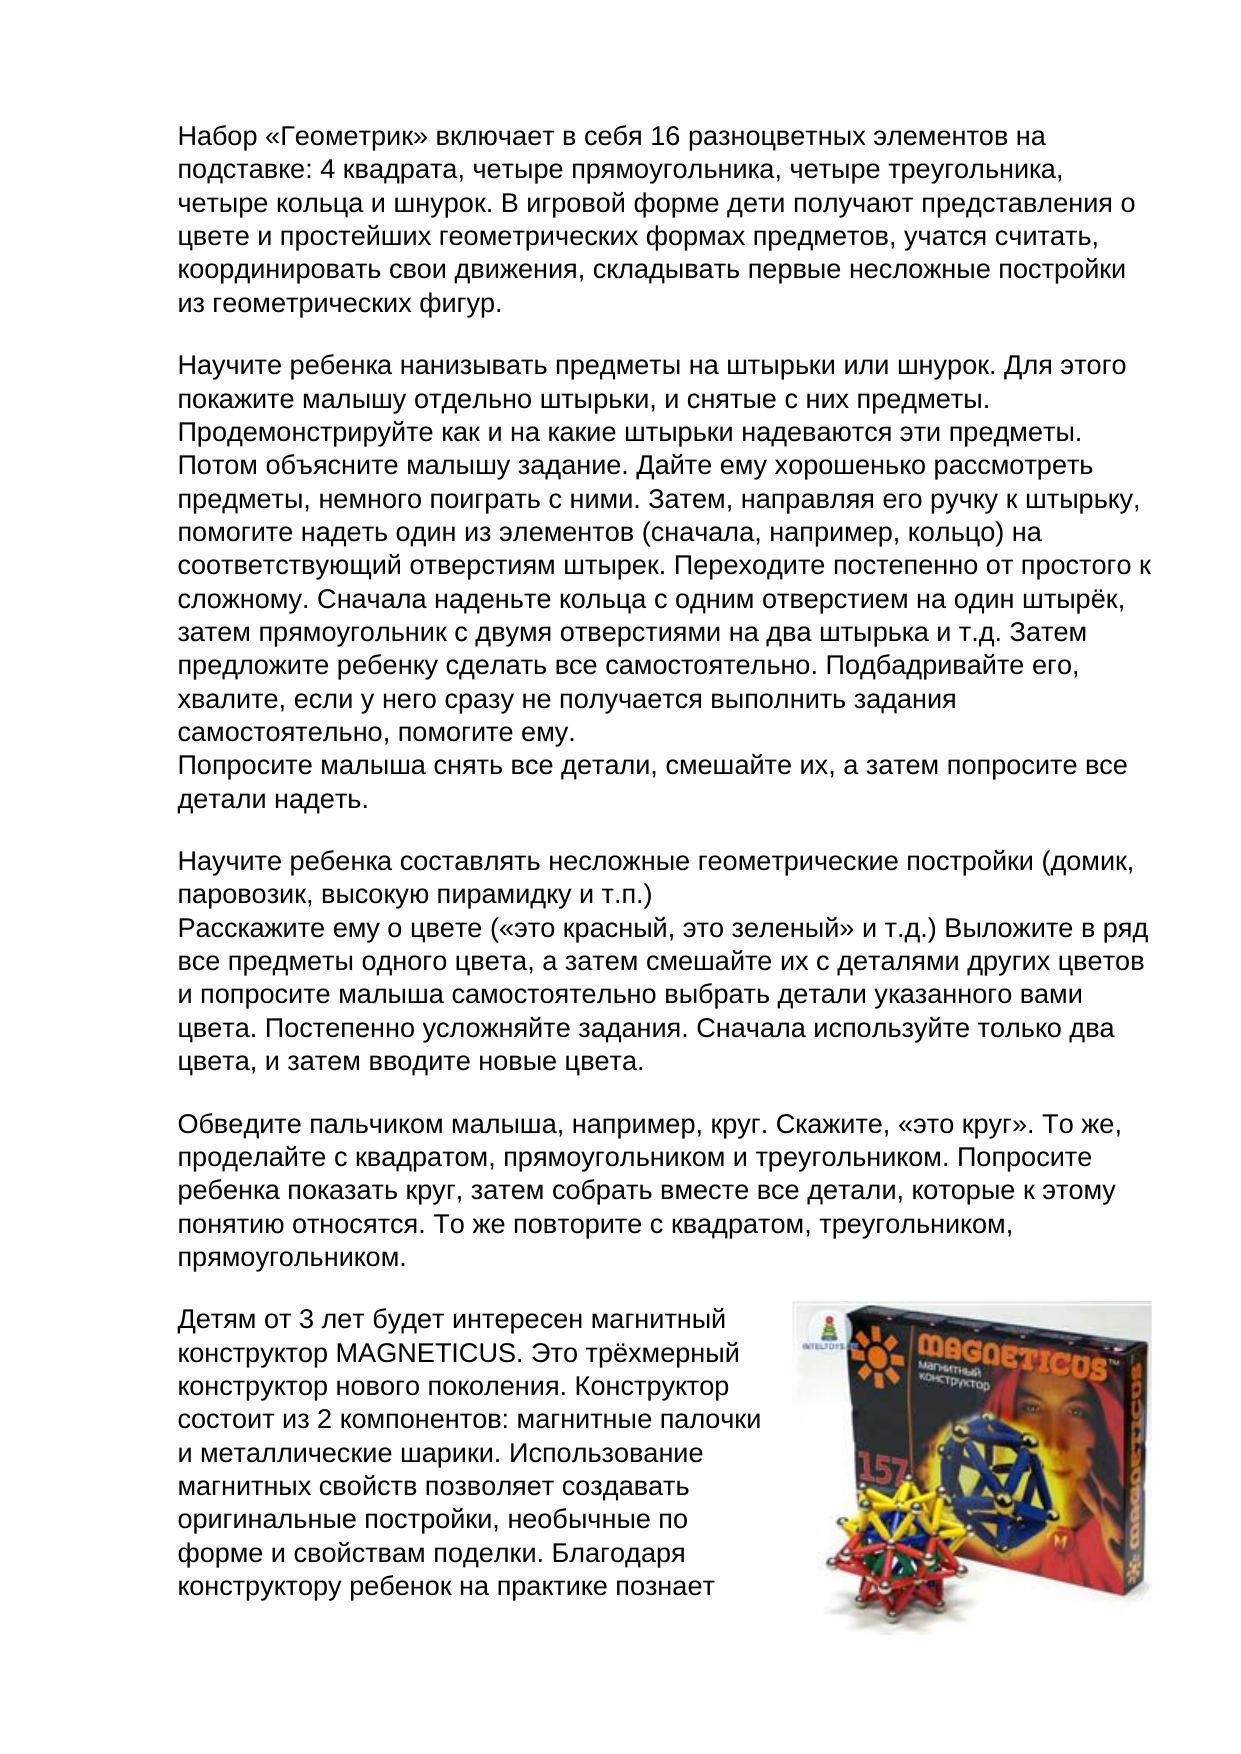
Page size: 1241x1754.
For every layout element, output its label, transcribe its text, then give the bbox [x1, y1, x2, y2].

picture [792, 1301, 1152, 1635]
text Научите ребенка нанизывать предметы на штырьки или шнурок. Для этого покажите малышу отдельно штырьки, и снятые с них предметы. Продемонстрируйте как и на какие штырьки надеваются эти предметы. Потом объясните малышу задание. Дайте ему хорошенько рассмотреть предметы, немного поиграть с ними. Затем, направляя его ручку к штырьку, помогите надеть один из элементов (сначала, например, кольцо) на соответствующий отверстиям штырек. Переходите постепенно от простого к сложному. Сначала наденьте кольца с одним отверстием на один штырёк, затем прямоугольник с двумя отверстиями на два штырька и т.д. Затем предложите ребенку сделать все самостоятельно. Подбадривайте его, хвалите, если у него сразу не получается выполнить задания самостоятельно, помогите ему. Попросите малыша снять все детали, смешайте их, а затем попросите все детали надеть. [177, 347, 1152, 814]
text Научите ребенка составлять несложные геометрические постройки (домик, паровозик, высокую пирамидку и т.п.) Расскажите ему о цвете («это красный, это зеленый» и т.д.) Выложите в ряд все предметы одного цвета, а затем смешайте их с деталями других цветов и попросите малыша самостоятельно выбрать детали указанного вами цвета. Постепенно усложняйте задания. Сначала используйте только два цвета, и затем вводите новые цвета. [177, 843, 1152, 1076]
text Обведите пальчиком малыша, например, круг. Скажите, «это круг». То же, проделайте с квадратом, прямоугольником и треугольником. Попросите ребенка показать круг, затем собрать вместе все детали, которые к этому понятию относятся. То же повторите с квадратом, треугольником, прямоугольником. [177, 1106, 1152, 1272]
text Набор «Геометрик» включает в себя 16 разноцветных элементов на подставке: 4 квадрата, четыре прямоугольника, четыре треугольника, четыре кольца и шнурок. В игровой форме дети получают представления о цвете и простейших геометрических формах предметов, учатся считать, координировать свои движения, складывать первые несложные постройки из геометрических фигур. [177, 118, 1152, 318]
